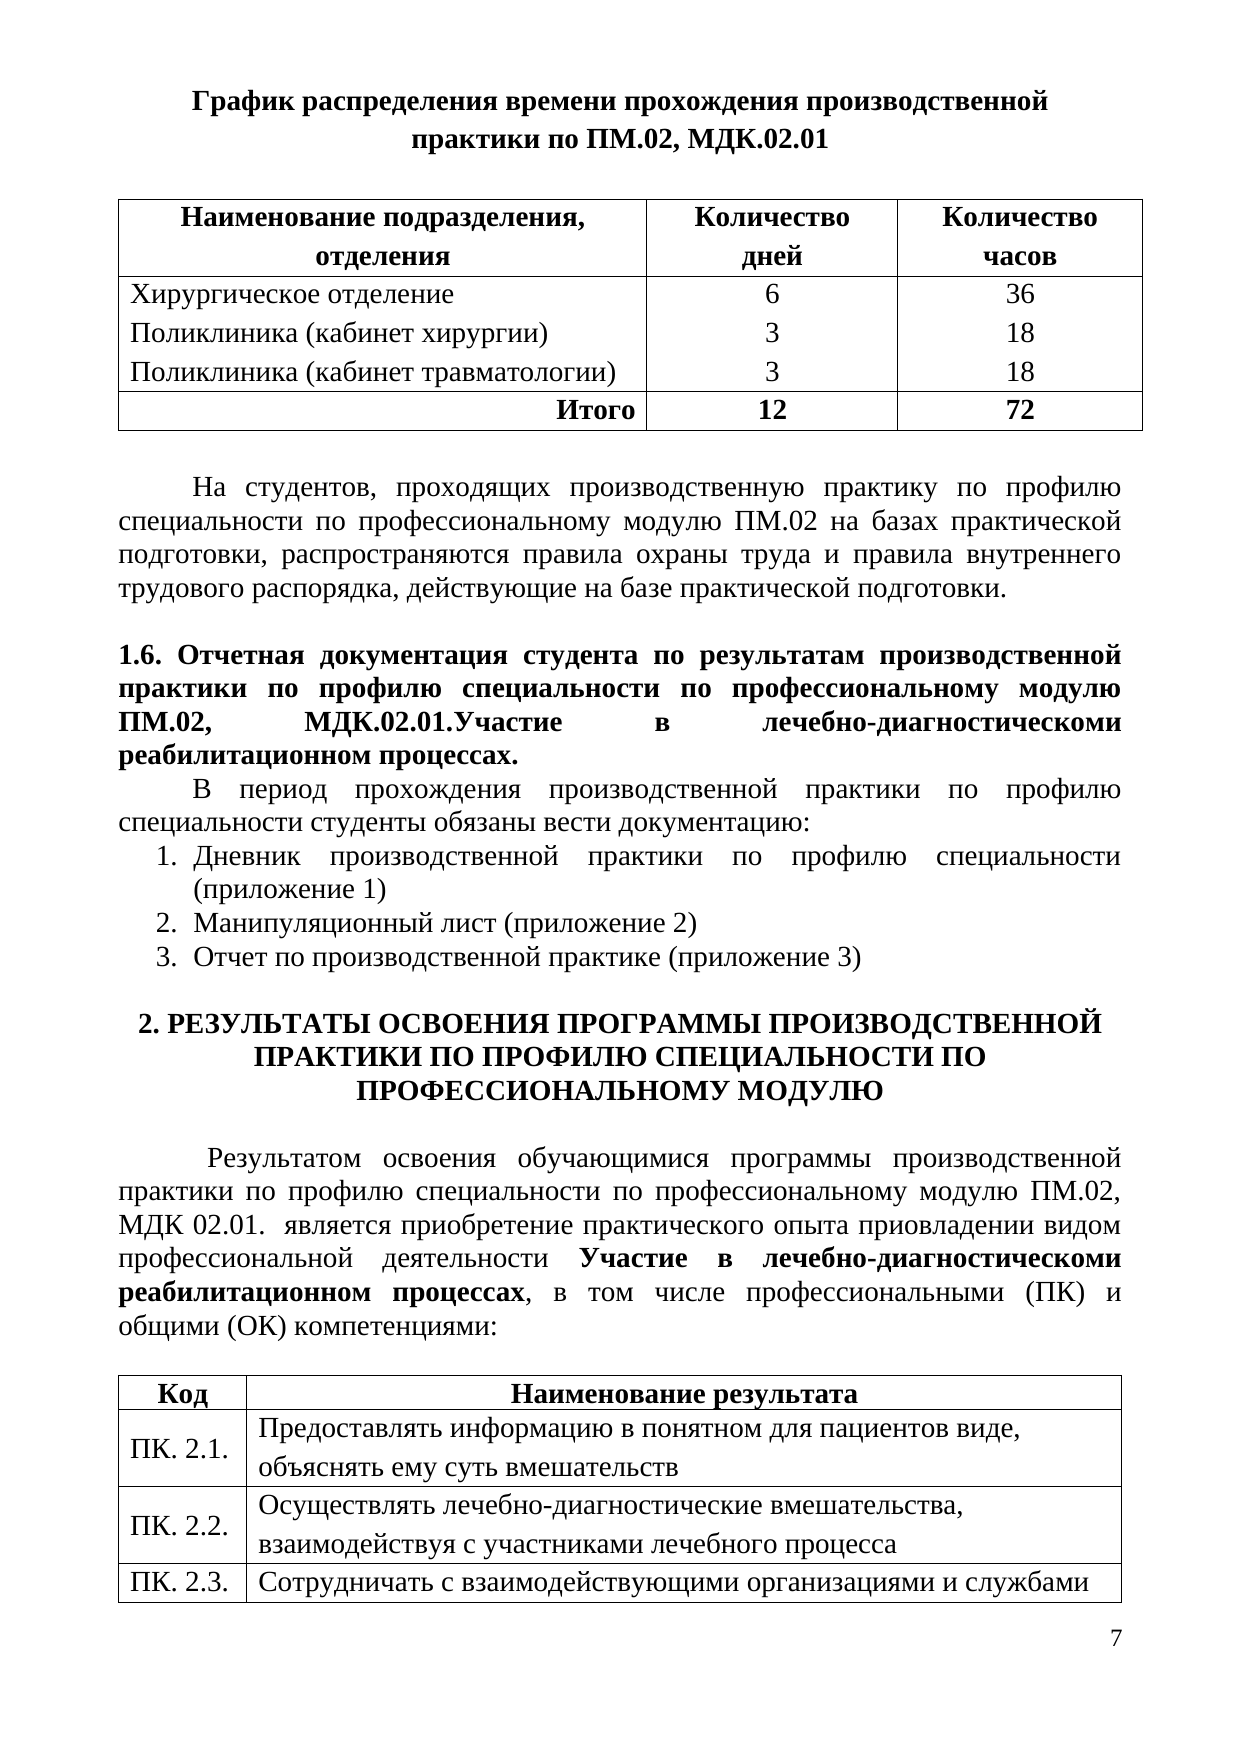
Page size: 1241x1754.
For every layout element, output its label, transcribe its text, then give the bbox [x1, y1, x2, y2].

text На студентов, проходящих производственную практику по профилю специальности по профессиональному модулю ПМ.02 на базах практической подготовки, распространяются правила охраны труда и правила внутреннего трудового распорядка, действующие на базе практической подготовки. [118, 469, 1122, 603]
table_header Код [119, 1376, 246, 1409]
table_header Наименование подразделения, отделения [119, 200, 646, 276]
table_cell Осуществлять лечебно-диагностические вмешательства, взаимодействуя с участниками лечебного процесса [247, 1487, 1121, 1563]
text В период прохождения производственной практики по профилю специальности студенты обязаны вести документацию: [118, 771, 1122, 838]
list Дневник производственной практики по профилю специальности (приложение 1) [156, 838, 1122, 905]
table_cell ПК. 2.2. [119, 1487, 246, 1563]
text практики по ПМ.02, МДК.02.01 [118, 121, 1122, 155]
table_cell Итого [119, 392, 646, 429]
table_cell Предоставлять информацию в понятном для пациентов виде, объяснять ему суть вмешательств [247, 1410, 1121, 1486]
text 1.6. Отчетная документация студента по результатам производственной практики по профилю специальности по профессиональному модулю ПМ.02, МДК.02.01.Участие в лечебно-диагностическоми реабилитационном процессах. [118, 637, 1122, 771]
text График распределения времени прохождения производственной [118, 83, 1122, 116]
table_cell 72 [898, 392, 1142, 429]
list Отчет по производственной практике (приложение 3) [156, 939, 1122, 972]
table_cell ПК. 2.1. [119, 1410, 246, 1486]
table_cell 6 3 3 [647, 277, 897, 391]
table_header Количество дней [647, 200, 897, 276]
text 2. результаты освоения программы производственной практики по профилю специальности по профессиональному модулю [118, 1006, 1122, 1106]
list Манипуляционный лист (приложение 2) [156, 905, 1122, 939]
table_cell ПК. 2.3. [119, 1564, 246, 1602]
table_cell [247, 1564, 1121, 1602]
table_cell Хирургическое отделение Поликлиника (кабинет хирургии) Поликлиника (кабинет травматологии) [119, 277, 646, 391]
table_header Количество часов [898, 200, 1142, 276]
table_cell 36 18 18 [898, 277, 1142, 391]
table_header Наименование результата [247, 1376, 1121, 1409]
table_cell 12 [647, 392, 897, 429]
text Результатом освоения обучающимися программы производственной практики по профилю специальности по профессиональному модулю ПМ.02, МДК 02.01. является приобретение практического опыта приовладении видом профессиональной деятельности Участие в лечебно-диагностическоми реабилитационном процессах, в том числе профессиональными (ПК) и общими (ОК) компетенциями: [118, 1140, 1122, 1341]
